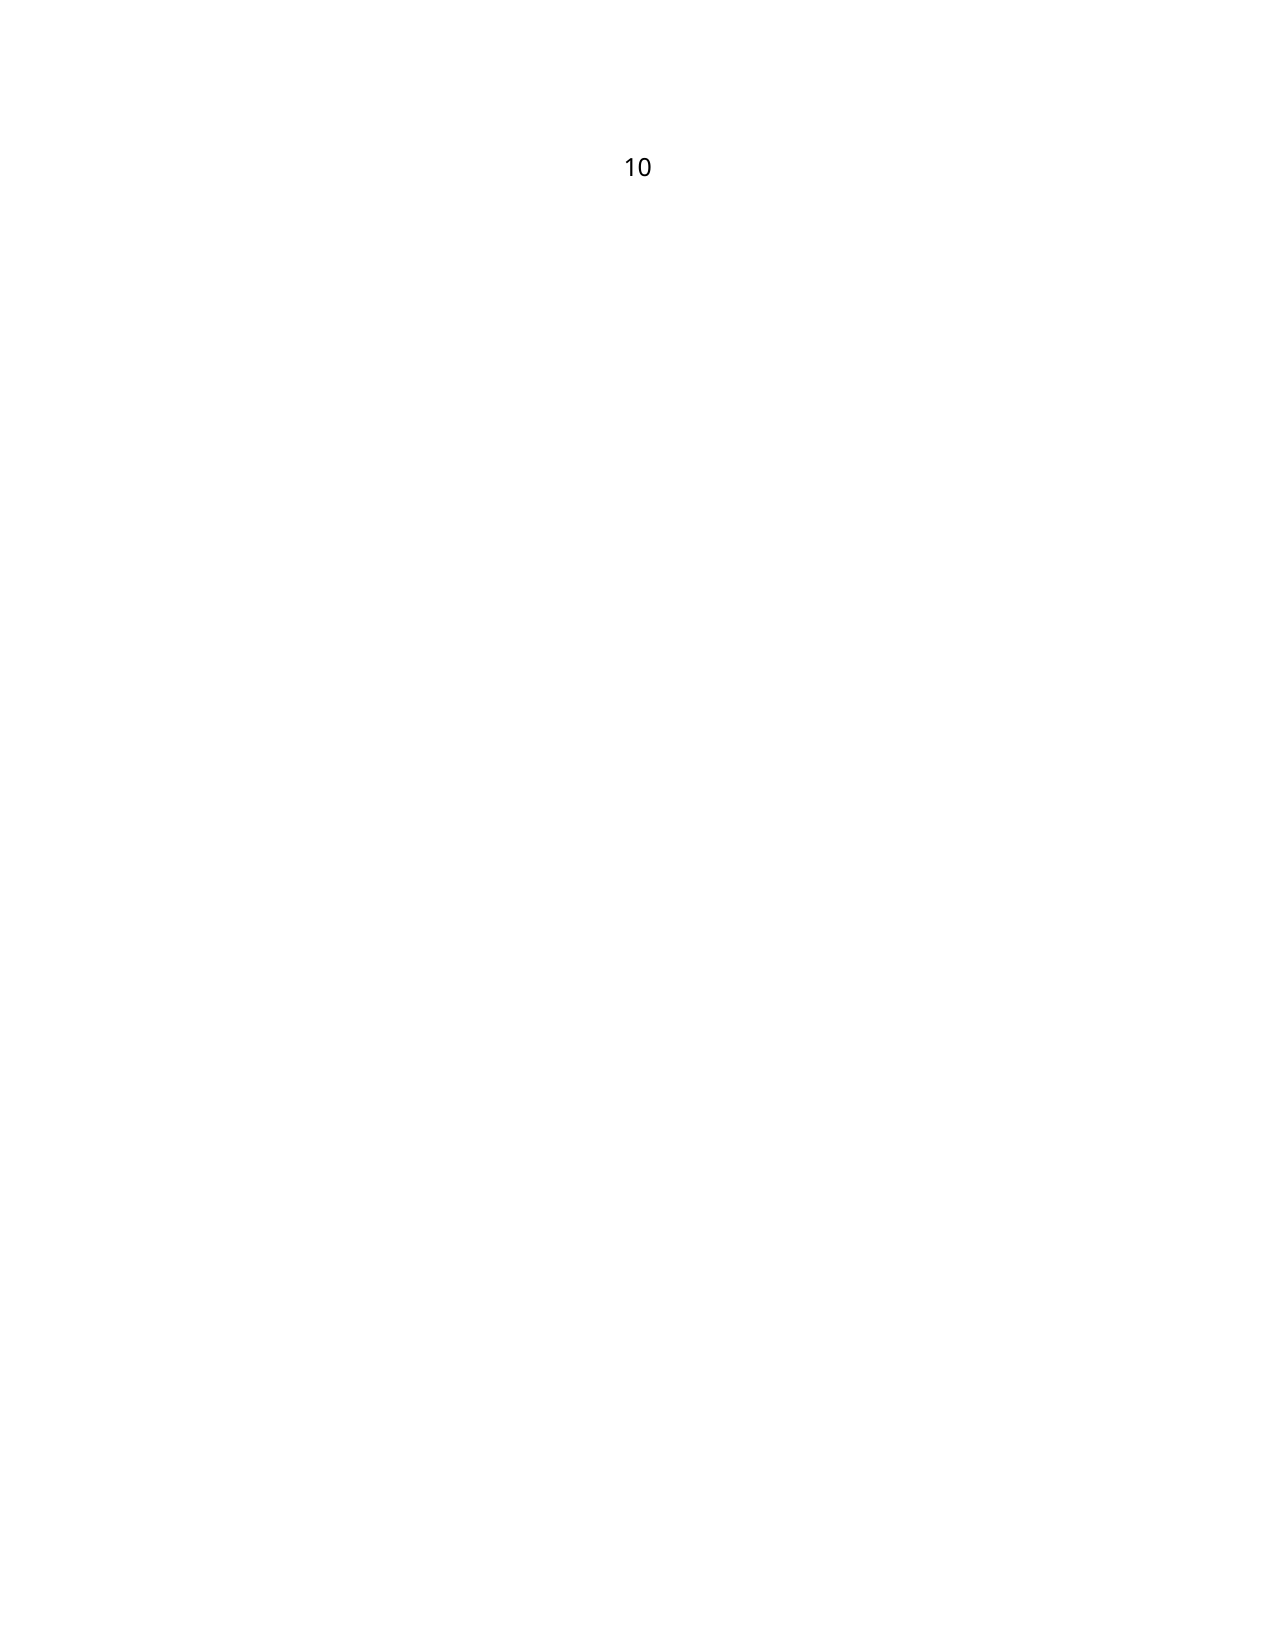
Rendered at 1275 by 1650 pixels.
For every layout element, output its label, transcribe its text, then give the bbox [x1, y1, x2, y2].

text 10 [150, 150, 1125, 184]
